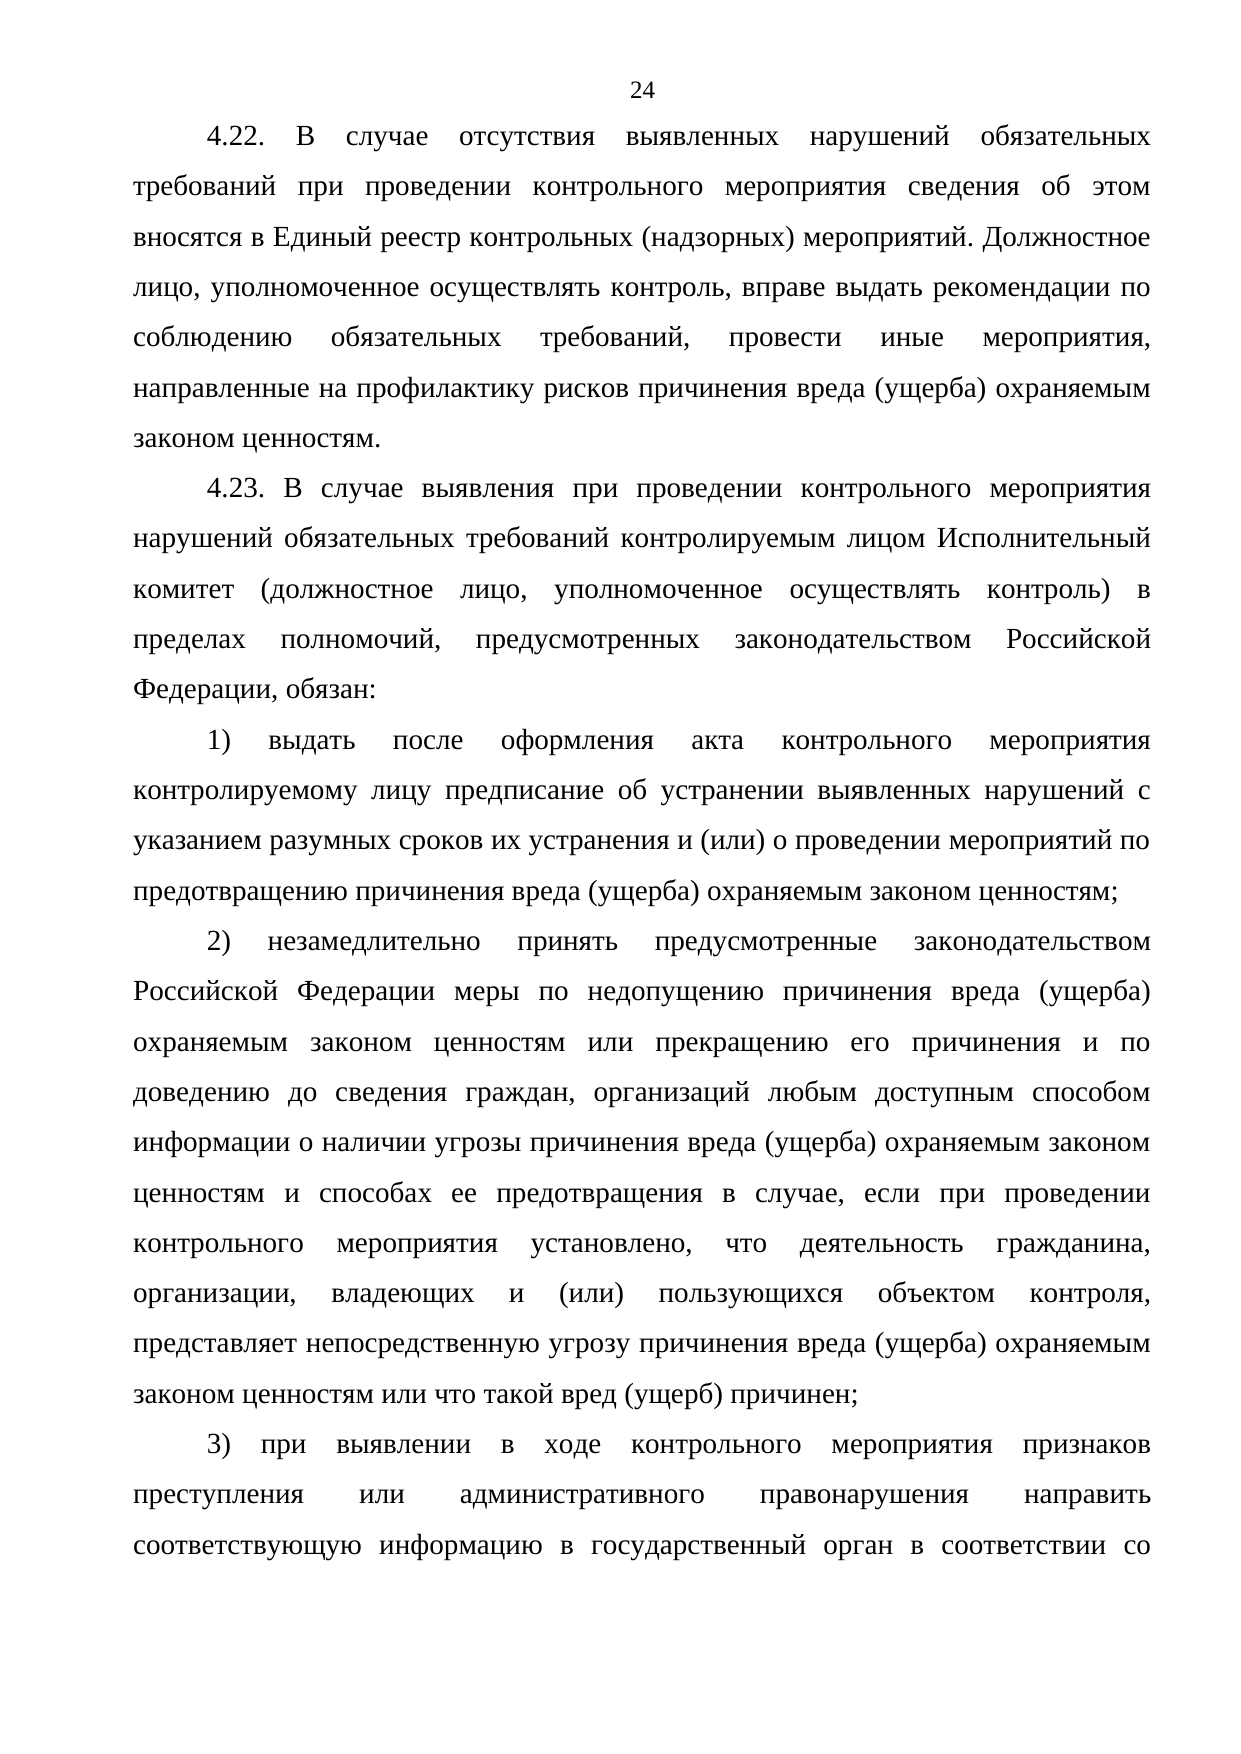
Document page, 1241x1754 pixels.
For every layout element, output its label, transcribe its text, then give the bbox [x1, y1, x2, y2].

text 1) выдать после оформления акта контрольного мероприятия контролируемому лицу предписание об устранении выявленных нарушений с указанием разумных сроков их устранения и (или) о проведении мероприятий по предотвращению причинения вреда (ущерба) охраняемым законом ценностям; [133, 722, 1152, 906]
text 2) незамедлительно принять предусмотренные законодательством Российской Федерации меры по недопущению причинения вреда (ущерба) охраняемым законом ценностям или прекращению его причинения и по доведению до сведения граждан, организаций любым доступным способом информации о наличии угрозы причинения вреда (ущерба) охраняемым законом ценностям и способах ее предотвращения в случае, если при проведении контрольного мероприятия установлено, что деятельность гражданина, организации, владеющих и (или) пользующихся объектом контроля, представляет непосредственную угрозу причинения вреда (ущерба) охраняемым законом ценностям или что такой вред (ущерб) причинен; [133, 923, 1152, 1409]
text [133, 1426, 1152, 1560]
text 4.22. В случае отсутствия выявленных нарушений обязательных требований при проведении контрольного мероприятия сведения об этом вносятся в Единый реестр контрольных (надзорных) мероприятий. Должностное лицо, уполномоченное осуществлять контроль, вправе выдать рекомендации по соблюдению обязательных требований, провести иные мероприятия, направленные на профилактику рисков причинения вреда (ущерба) охраняемым законом ценностям. [133, 118, 1152, 453]
text 4.23. В случае выявления при проведении контрольного мероприятия нарушений обязательных требований контролируемым лицом Исполнительный комитет (должностное лицо, уполномоченное осуществлять контроль) в пределах полномочий, предусмотренных законодательством Российской Федерации, обязан: [133, 470, 1152, 705]
